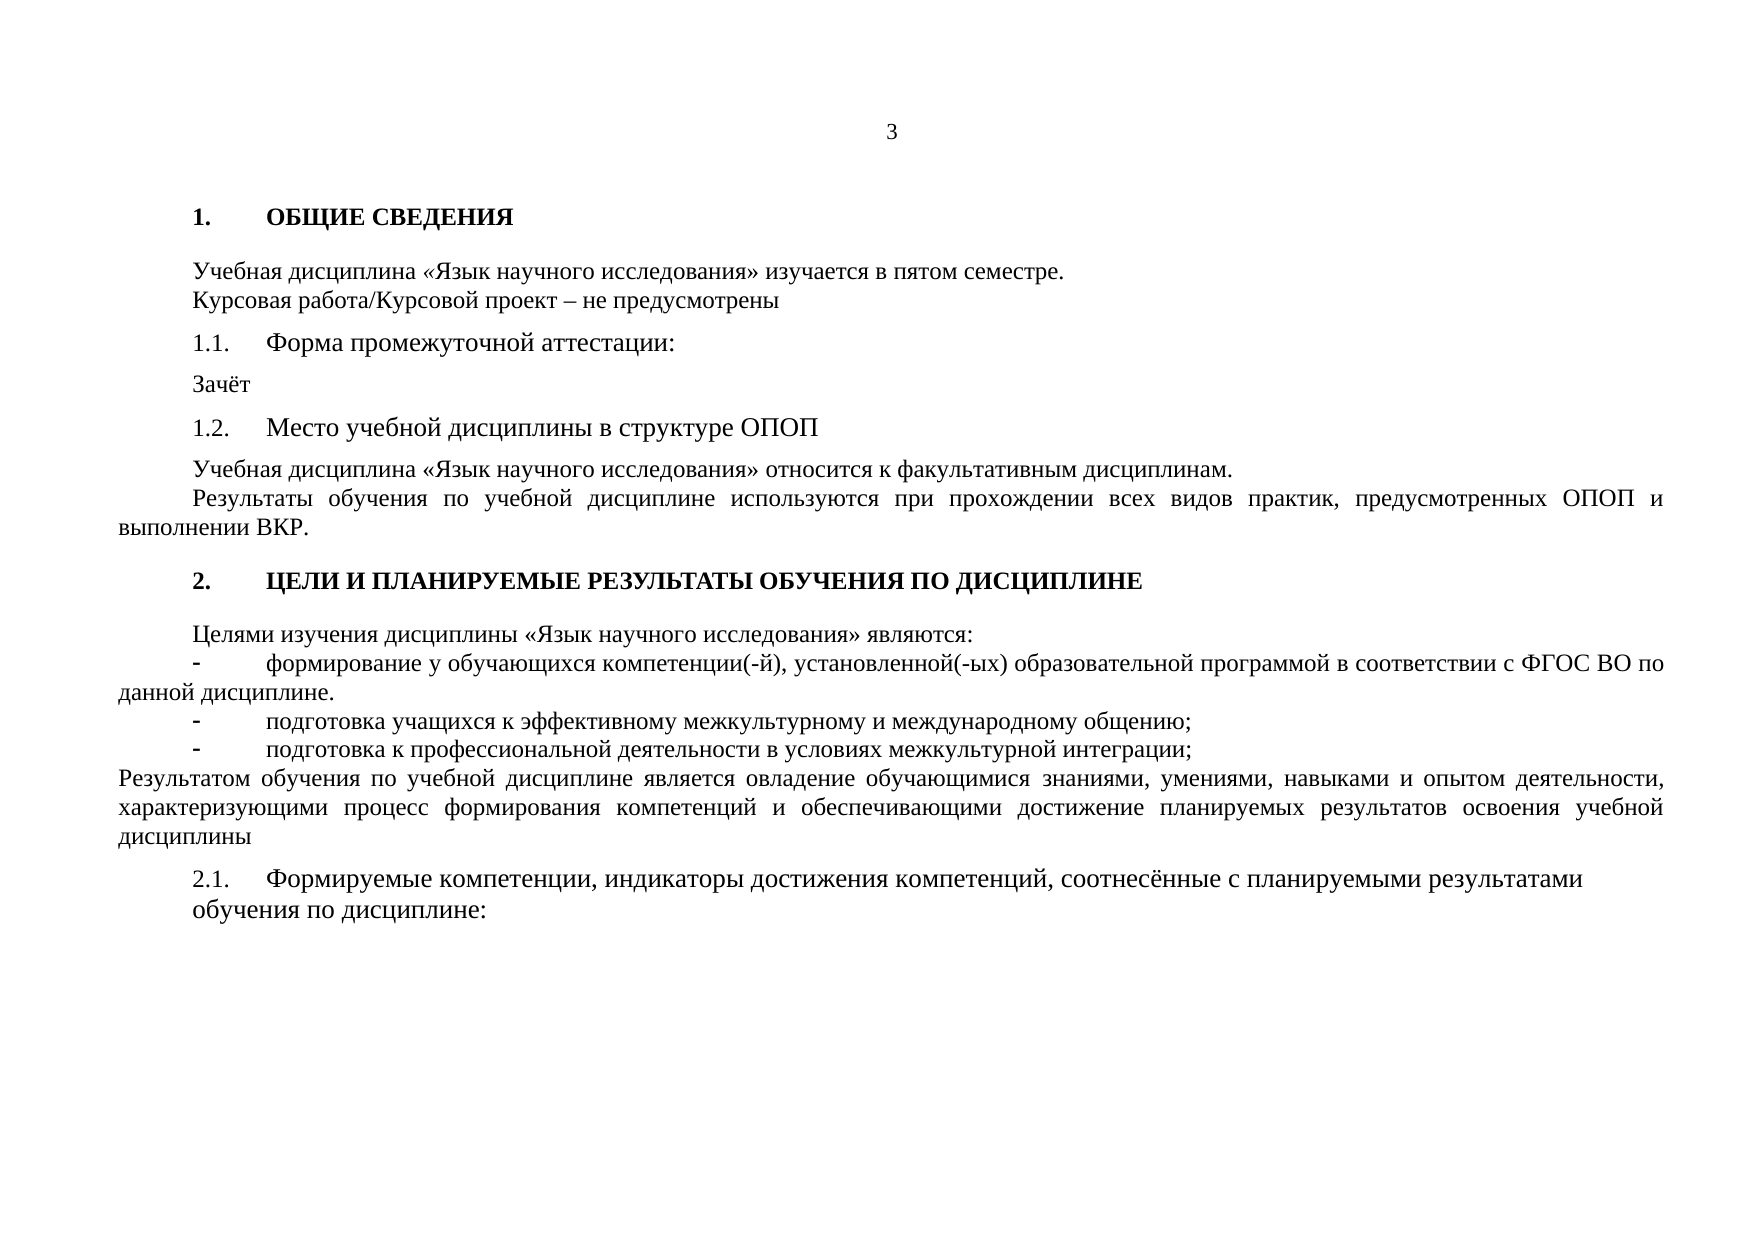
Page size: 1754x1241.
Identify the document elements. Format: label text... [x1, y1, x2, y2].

list Курсовая работа/Курсовой проект – не предусмотрены [118, 285, 1665, 313]
list Учебная дисциплина «Язык научного исследования» изучается в пятом семестре. [118, 256, 1665, 285]
list Результаты обучения по учебной дисциплине используются при прохождении всех видов практик, предусмотренных ОПОП и выполнении ВКР. [118, 483, 1665, 541]
text Зачёт [118, 369, 1665, 398]
list Учебная дисциплина «Язык научного исследования» относится к факультативным дисциплинам. [118, 454, 1665, 483]
list подготовка к профессиональной деятельности в условиях межкультурной интеграции; [118, 734, 1665, 763]
list подготовка учащихся к эффективному межкультурному и международному общению; [118, 706, 1665, 734]
subtitle ОБЩИЕ СВЕДЕНИЯ [192, 202, 1665, 231]
subtitle Формируемые компетенции, индикаторы достижения компетенций, соотнесённые с планируемыми результатами обучения по дисциплине: [192, 862, 1665, 924]
list формирование у обучающихся компетенции(-й), установленной(-ых) образовательной программой в соответствии с ФГОС ВО по данной дисциплине. [118, 648, 1665, 706]
list Целями изучения дисциплины «Язык научного исследования» являются: [118, 619, 1665, 648]
list Результатом обучения по учебной дисциплине является овладение обучающимися знаниями, умениями, навыками и опытом деятельности, характеризующими процесс формирования компетенций и обеспечивающими достижение планируемых результатов освоения учебной дисциплины [88, 763, 1665, 849]
subtitle Место учебной дисциплины в структуре ОПОП [192, 411, 1665, 442]
subtitle Форма промежуточной аттестации: [192, 326, 1665, 357]
subtitle ЦЕЛИ И ПЛАНИРУЕМЫЕ РЕЗУЛЬТАТЫ ОБУЧЕНИЯ ПО ДИСЦИПЛИНЕ [192, 566, 1665, 594]
